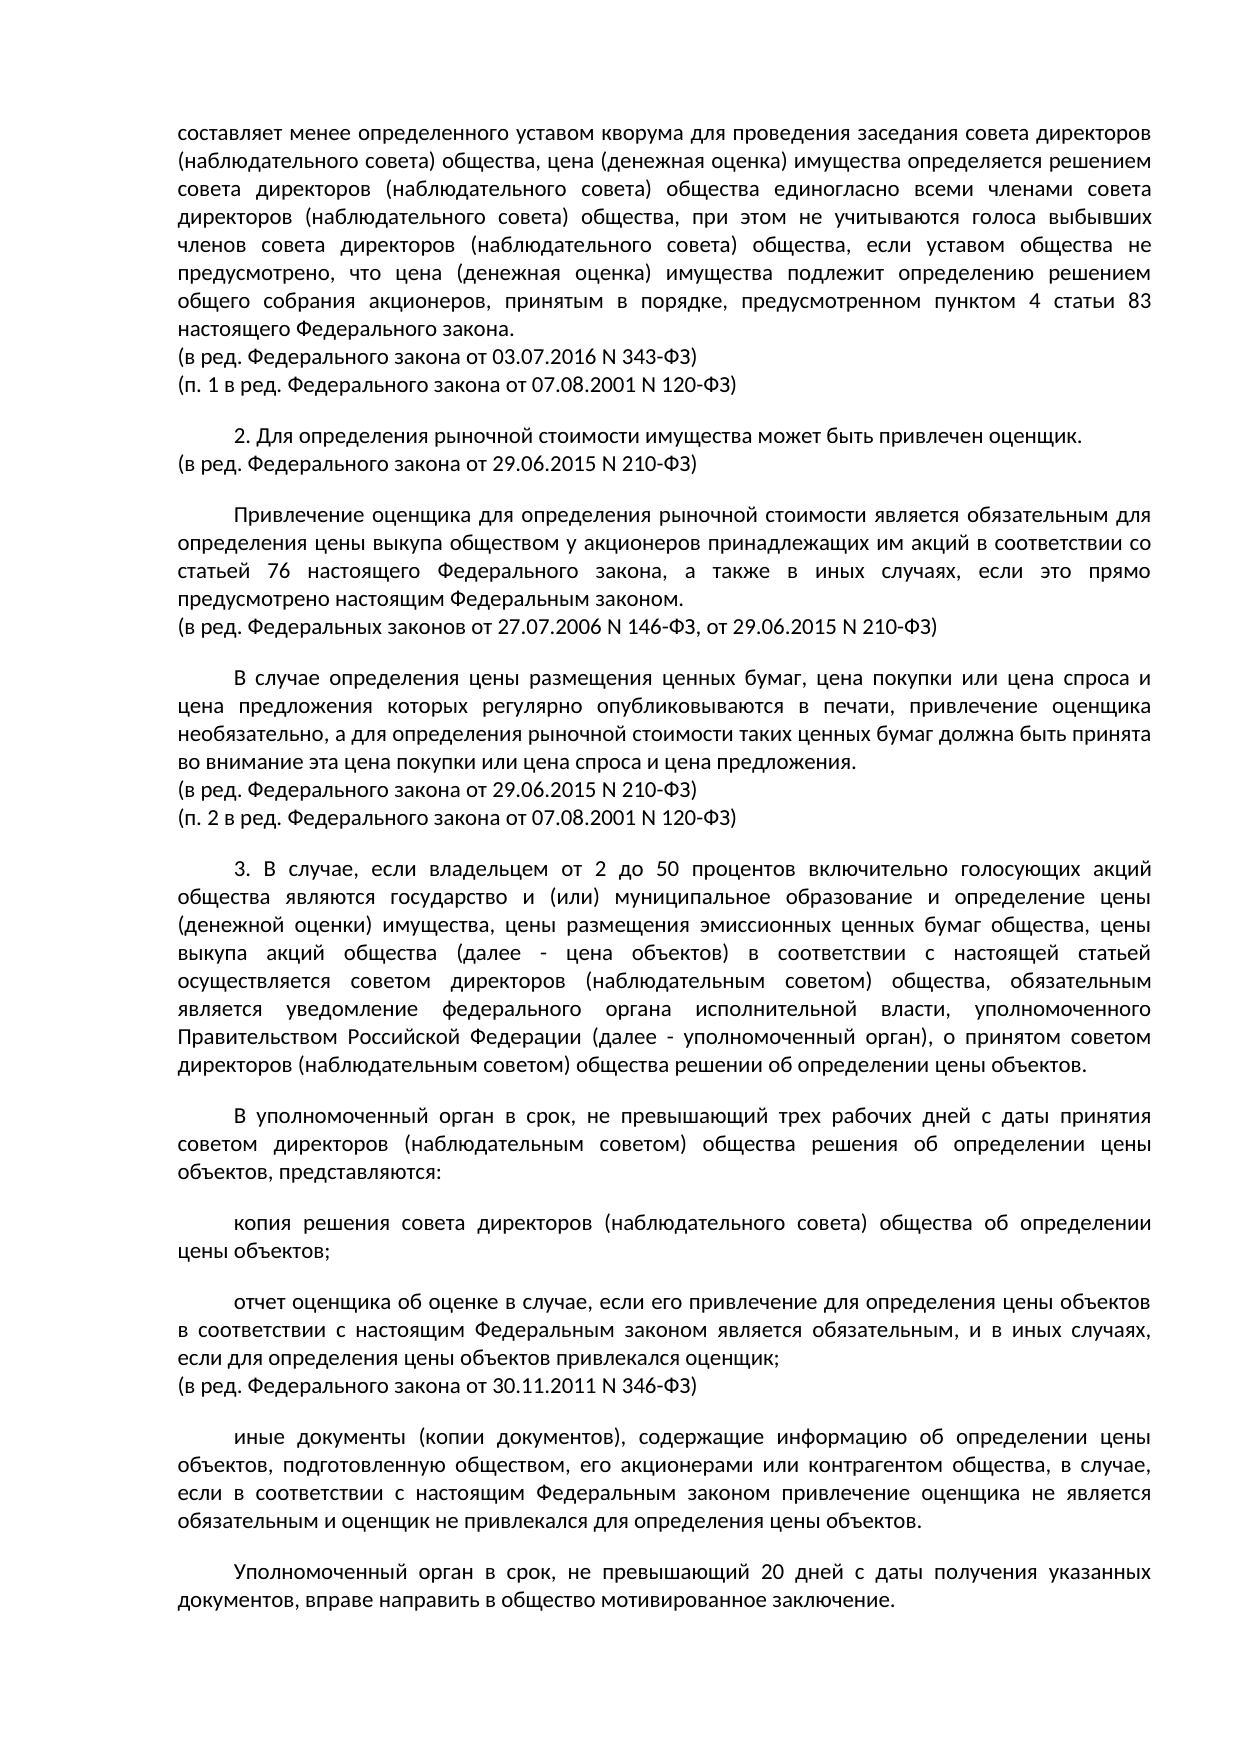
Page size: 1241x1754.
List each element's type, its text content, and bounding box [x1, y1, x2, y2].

text В уполномоченный орган в срок, не превышающий трех рабочих дней с даты принятия советом директоров (наблюдательным советом) общества решения об определении цены объектов, представляются: [177, 1101, 1152, 1185]
text отчет оценщика об оценке в случае, если его привлечение для определения цены объектов в соответствии с настоящим Федеральным законом является обязательным, и в иных случаях, если для определения цены объектов привлекался оценщик; [177, 1287, 1152, 1371]
text копия решения совета директоров (наблюдательного совета) общества об определении цены объектов; [177, 1208, 1152, 1264]
text (п. 1 в ред. Федерального закона от 07.08.2001 N 120-ФЗ) [177, 370, 1152, 398]
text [177, 118, 1152, 342]
text (в ред. Федерального закона от 29.06.2015 N 210-ФЗ) [177, 775, 1152, 803]
text (п. 2 в ред. Федерального закона от 07.08.2001 N 120-ФЗ) [177, 803, 1152, 831]
text (в ред. Федерального закона от 29.06.2015 N 210-ФЗ) [177, 449, 1152, 477]
text иные документы (копии документов), содержащие информацию об определении цены объектов, подготовленную обществом, его акционерами или контрагентом общества, в случае, если в соответствии с настоящим Федеральным законом привлечение оценщика не является обязательным и оценщик не привлекался для определения цены объектов. [177, 1422, 1152, 1534]
text В случае определения цены размещения ценных бумаг, цена покупки или цена спроса и цена предложения которых регулярно опубликовываются в печати, привлечение оценщика необязательно, а для определения рыночной стоимости таких ценных бумаг должна быть принята во внимание эта цена покупки или цена спроса и цена предложения. [177, 663, 1152, 775]
text (в ред. Федеральных законов от 27.07.2006 N 146-ФЗ, от 29.06.2015 N 210-ФЗ) [177, 612, 1152, 640]
text (в ред. Федерального закона от 03.07.2016 N 343-ФЗ) [177, 342, 1152, 370]
text 2. Для определения рыночной стоимости имущества может быть привлечен оценщик. [177, 421, 1152, 449]
text (в ред. Федерального закона от 30.11.2011 N 346-ФЗ) [177, 1371, 1152, 1399]
text 3. В случае, если владельцем от 2 до 50 процентов включительно голосующих акций общества являются государство и (или) муниципальное образование и определение цены (денежной оценки) имущества, цены размещения эмиссионных ценных бумаг общества, цены выкупа акций общества (далее - цена объектов) в соответствии с настоящей статьей осуществляется советом директоров (наблюдательным советом) общества, обязательным является уведомление федерального органа исполнительной власти, уполномоченного Правительством Российской Федерации (далее - уполномоченный орган), о принятом советом директоров (наблюдательным советом) общества решении об определении цены объектов. [177, 854, 1152, 1078]
text Привлечение оценщика для определения рыночной стоимости является обязательным для определения цены выкупа обществом у акционеров принадлежащих им акций в соответствии со статьей 76 настоящего Федерального закона, а также в иных случаях, если это прямо предусмотрено настоящим Федеральным законом. [177, 500, 1152, 612]
text Уполномоченный орган в срок, не превышающий 20 дней с даты получения указанных документов, вправе направить в общество мотивированное заключение. [177, 1557, 1152, 1613]
